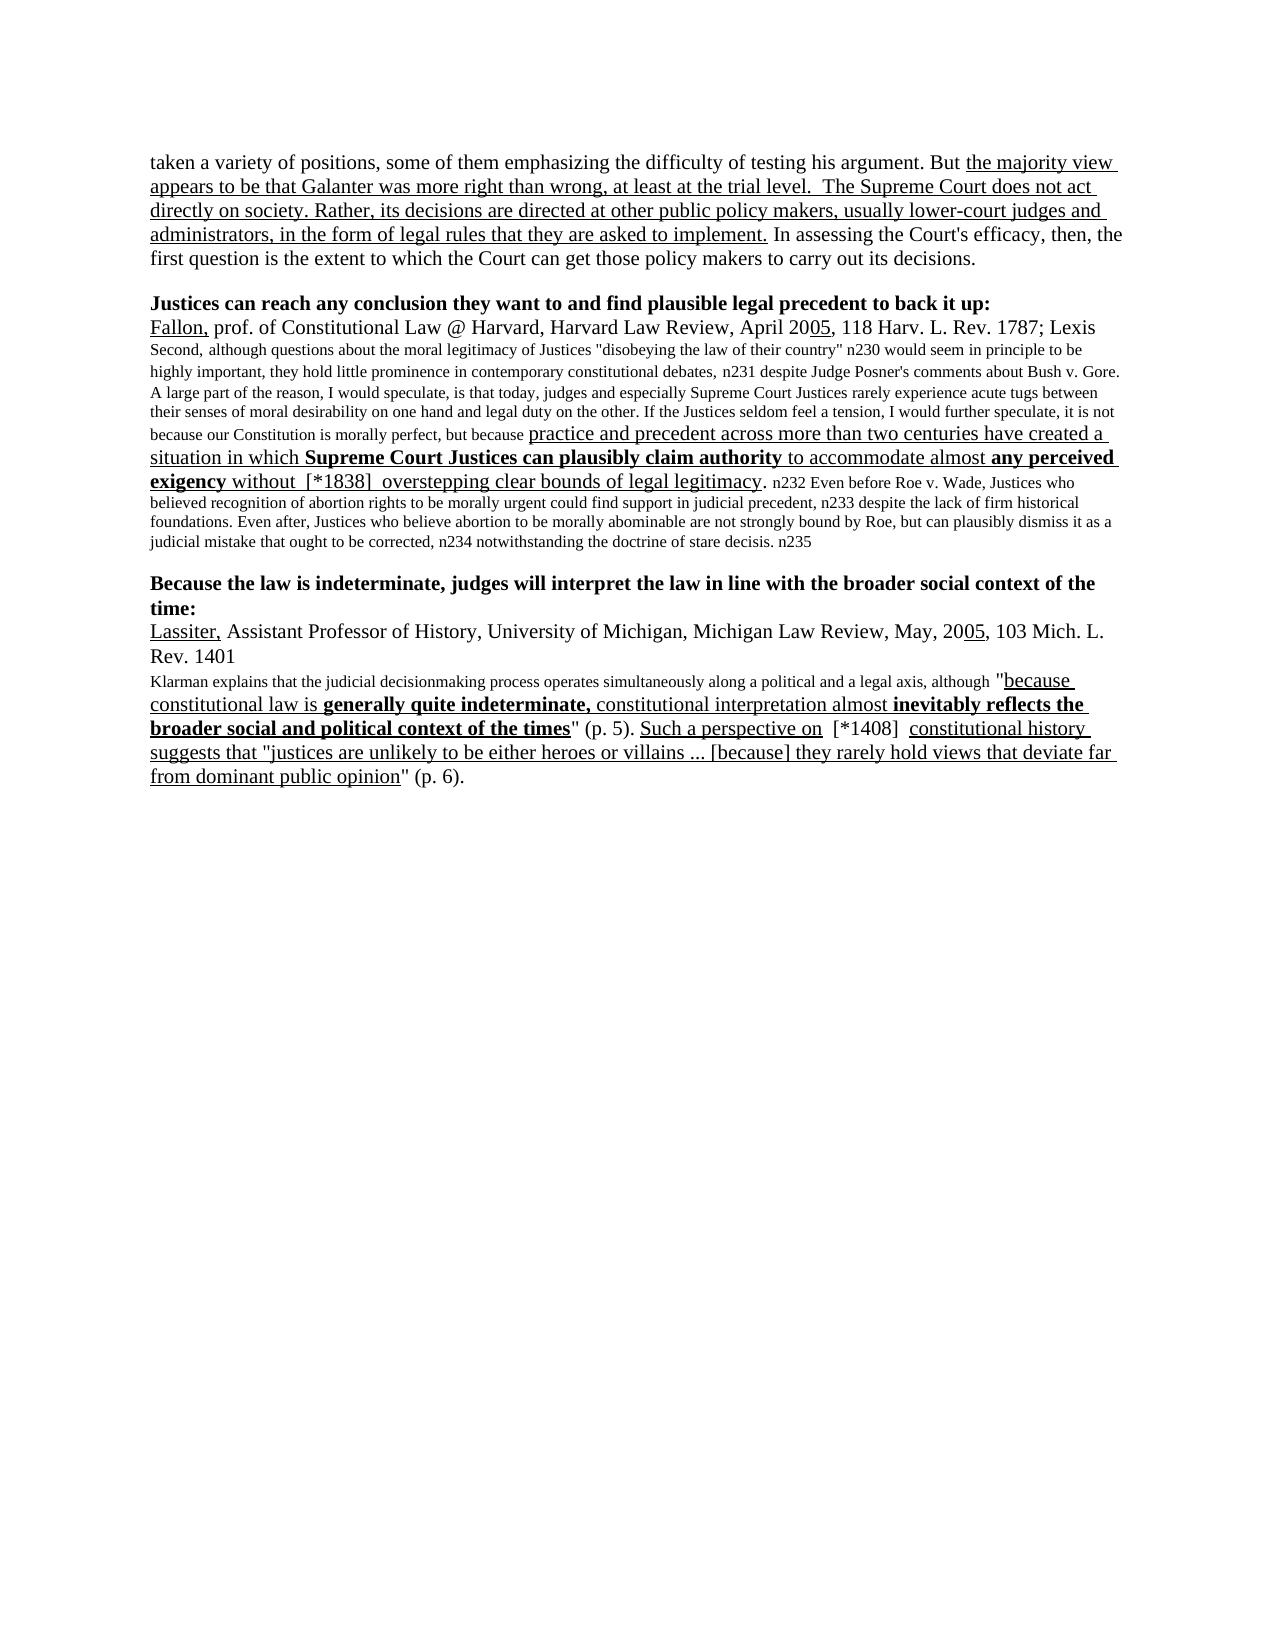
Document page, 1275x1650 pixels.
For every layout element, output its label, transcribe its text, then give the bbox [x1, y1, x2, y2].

text Lassiter, Assistant Professor of History, , Law Review, May, 2005, 103 L. Rev. 1401 [150, 619, 1125, 668]
text Klarman explains that the judicial decisionmaking process operates simultaneously along a political and a legal axis, although "because constitutional law is generally quite indeterminate, constitutional interpretation almost inevitably reflects the broader social and political context of the times" (p. 5). Such a perspective on [*1408] constitutional history suggests that "justices are unlikely to be either heroes or villains ... [because] they rarely hold views that deviate far from dominant public opinion" (p. 6). [150, 668, 1125, 788]
subtitle Because the law is indeterminate, judges will interpret the law in line with the broader social context of the time: [150, 571, 1125, 619]
text Second, although questions about the moral legitimacy of Justices "disobeying the law of their country" n230 would seem in principle to be highly important, they hold little prominence in contemporary constitutional debates, n231 despite Judge Posner's comments about Bush v. Gore. A large part of the reason, I would speculate, is that today, judges and especially Supreme Court Justices rarely experience acute tugs between their senses of moral desirability on one hand and legal duty on the other. If the Justices seldom feel a tension, I would further speculate, it is not because our Constitution is morally perfect, but because practice and precedent across more than two centuries have created a situation in which Supreme Court Justices can plausibly claim authority to accommodate almost any perceived exigency without [*1838] overstepping clear bounds of legal legitimacy. n232 Even before Roe v. Wade, Justices who believed recognition of abortion rights to be morally urgent could find support in judicial precedent, n233 despite the lack of firm historical foundations. Even after, Justices who believe abortion to be morally abominable are not strongly bound by Roe, but can plausibly dismiss it as a judicial mistake that ought to be corrected, n234 notwithstanding the doctrine of stare decisis. n235 [150, 339, 1125, 551]
text Fallon, prof. of Constitutional Law @ Harvard, Harvard Law Review, April 2005, 118 Harv. L. Rev. 1787; Lexis [150, 315, 1125, 339]
subtitle Justices can reach any conclusion they want to and find plausible legal precedent to back it up: [150, 291, 1125, 315]
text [150, 150, 1125, 270]
